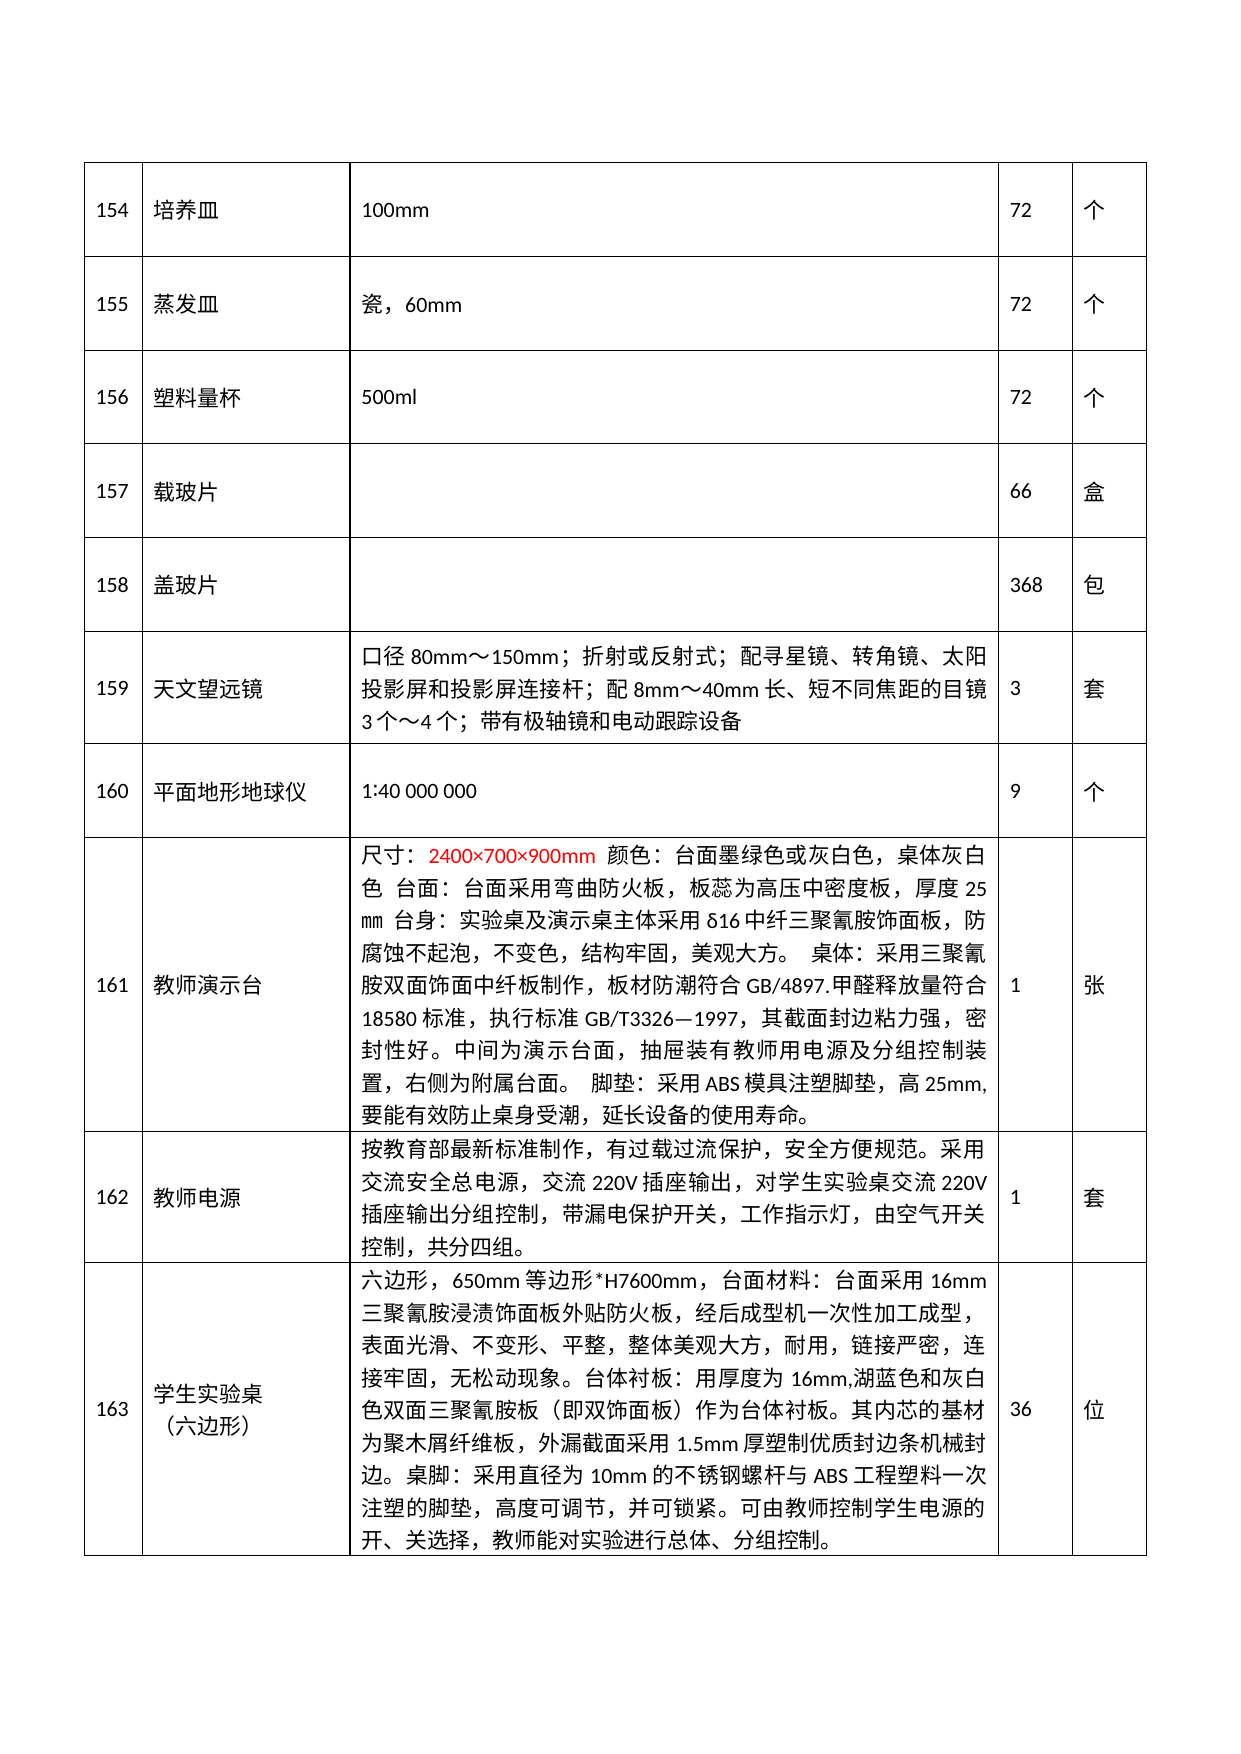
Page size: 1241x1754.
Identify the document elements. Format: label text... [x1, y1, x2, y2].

table_cell 盒 [1073, 444, 1146, 537]
table_cell 六边形，650mm等边形*H7600mm，台面材料：台面采用16mm三聚氰胺浸渍饰面板外贴防火板，经后成型机一次性加工成型，表面光滑、不变形、平整，整体美观大方，耐用，链接严密，连接牢固，无松动现象。台体衬板：用厚度为16mm,湖蓝色和灰白色双面三聚氰胺板（即双饰面板）作为台体衬板。其内芯的基材为聚木屑纤维板，外漏截面采用1.5mm厚塑制优质封边条机械封边。桌脚：采用直径为10mm的不锈钢螺杆与ABS工程塑料一次注塑的脚垫，高度可调节，并可锁紧。可由教师控制学生电源的开、关选择，教师能对实验进行总体、分组控制。 [351, 1263, 998, 1555]
table_cell 1∶40 000 000 [351, 744, 998, 837]
table_cell 500ml [351, 351, 998, 443]
table_cell 156 [85, 351, 142, 443]
table_cell 平面地形地球仪 [143, 744, 349, 837]
table_cell 塑料量杯 [143, 351, 349, 443]
table_cell 36 [999, 1263, 1072, 1555]
table_cell 154 [85, 163, 142, 256]
table_cell 66 [999, 444, 1072, 537]
table_cell 口径80mm～150mm；折射或反射式；配寻星镜、转角镜、太阳投影屏和投影屏连接杆；配8mm～40mm长、短不同焦距的目镜3个～4个；带有极轴镜和电动跟踪设备 [351, 632, 998, 743]
table_cell 158 [85, 538, 142, 631]
table_cell 蒸发皿 [143, 257, 349, 349]
table_cell 3 [999, 632, 1072, 743]
table_cell 个 [1073, 744, 1146, 837]
table_cell 载玻片 [143, 444, 349, 537]
table_cell 盖玻片 [143, 538, 349, 631]
table_cell 163 [85, 1263, 142, 1555]
table_cell [351, 444, 998, 537]
table_cell 100mm [351, 163, 998, 256]
table_cell 包 [1073, 538, 1146, 631]
table_cell 按教育部最新标准制作，有过载过流保护，安全方便规范。采用交流安全总电源，交流220V插座输出，对学生实验桌交流220V插座输出分组控制，带漏电保护开关，工作指示灯，由空气开关控制，共分四组。 [351, 1132, 998, 1262]
table_cell 1 [999, 1132, 1072, 1262]
table_cell 159 [85, 632, 142, 743]
table_cell 162 [85, 1132, 142, 1262]
table_cell 瓷，60mm [351, 257, 998, 349]
table_cell 72 [999, 257, 1072, 349]
table_cell 1 [999, 838, 1072, 1131]
table_cell 161 [85, 838, 142, 1131]
table_cell 套 [1073, 1132, 1146, 1262]
table_cell 学生实验桌 （六边形） [143, 1263, 349, 1555]
table_cell 个 [1073, 163, 1146, 256]
table_cell 155 [85, 257, 142, 349]
table_cell 张 [1073, 838, 1146, 1131]
table_cell 72 [999, 351, 1072, 443]
table_cell 位 [1073, 1263, 1146, 1555]
table_cell 157 [85, 444, 142, 537]
table_cell 教师电源 [143, 1132, 349, 1262]
table_cell 9 [999, 744, 1072, 837]
table_cell 72 [999, 163, 1072, 256]
table_cell 套 [1073, 632, 1146, 743]
table_cell 培养皿 [143, 163, 349, 256]
table_cell 教师演示台 [143, 838, 349, 1131]
table_cell [351, 538, 998, 631]
table_cell 个 [1073, 257, 1146, 349]
table_cell 天文望远镜 [143, 632, 349, 743]
table_cell 160 [85, 744, 142, 837]
table_cell 个 [1073, 351, 1146, 443]
table_cell 368 [999, 538, 1072, 631]
table_cell 尺寸：2400×700×900mm 颜色：台面墨绿色或灰白色，桌体灰白色 台面：台面采用弯曲防火板，板蕊为高压中密度板，厚度25㎜ 台身：实验桌及演示桌主体采用δ16中纤三聚氰胺饰面板，防腐蚀不起泡，不变色，结构牢固，美观大方。 桌体：采用三聚氰胺双面饰面中纤板制作，板材防潮符合GB/4897.甲醛释放量符合18580标准，执行标准GB/T3326—1997，其截面封边粘力强，密封性好。中间为演示台面，抽屉装有教师用电源及分组控制装置，右侧为附属台面。 脚垫：采用ABS模具注塑脚垫，高25mm,要能有效防止桌身受潮，延长设备的使用寿命。 [351, 838, 998, 1131]
